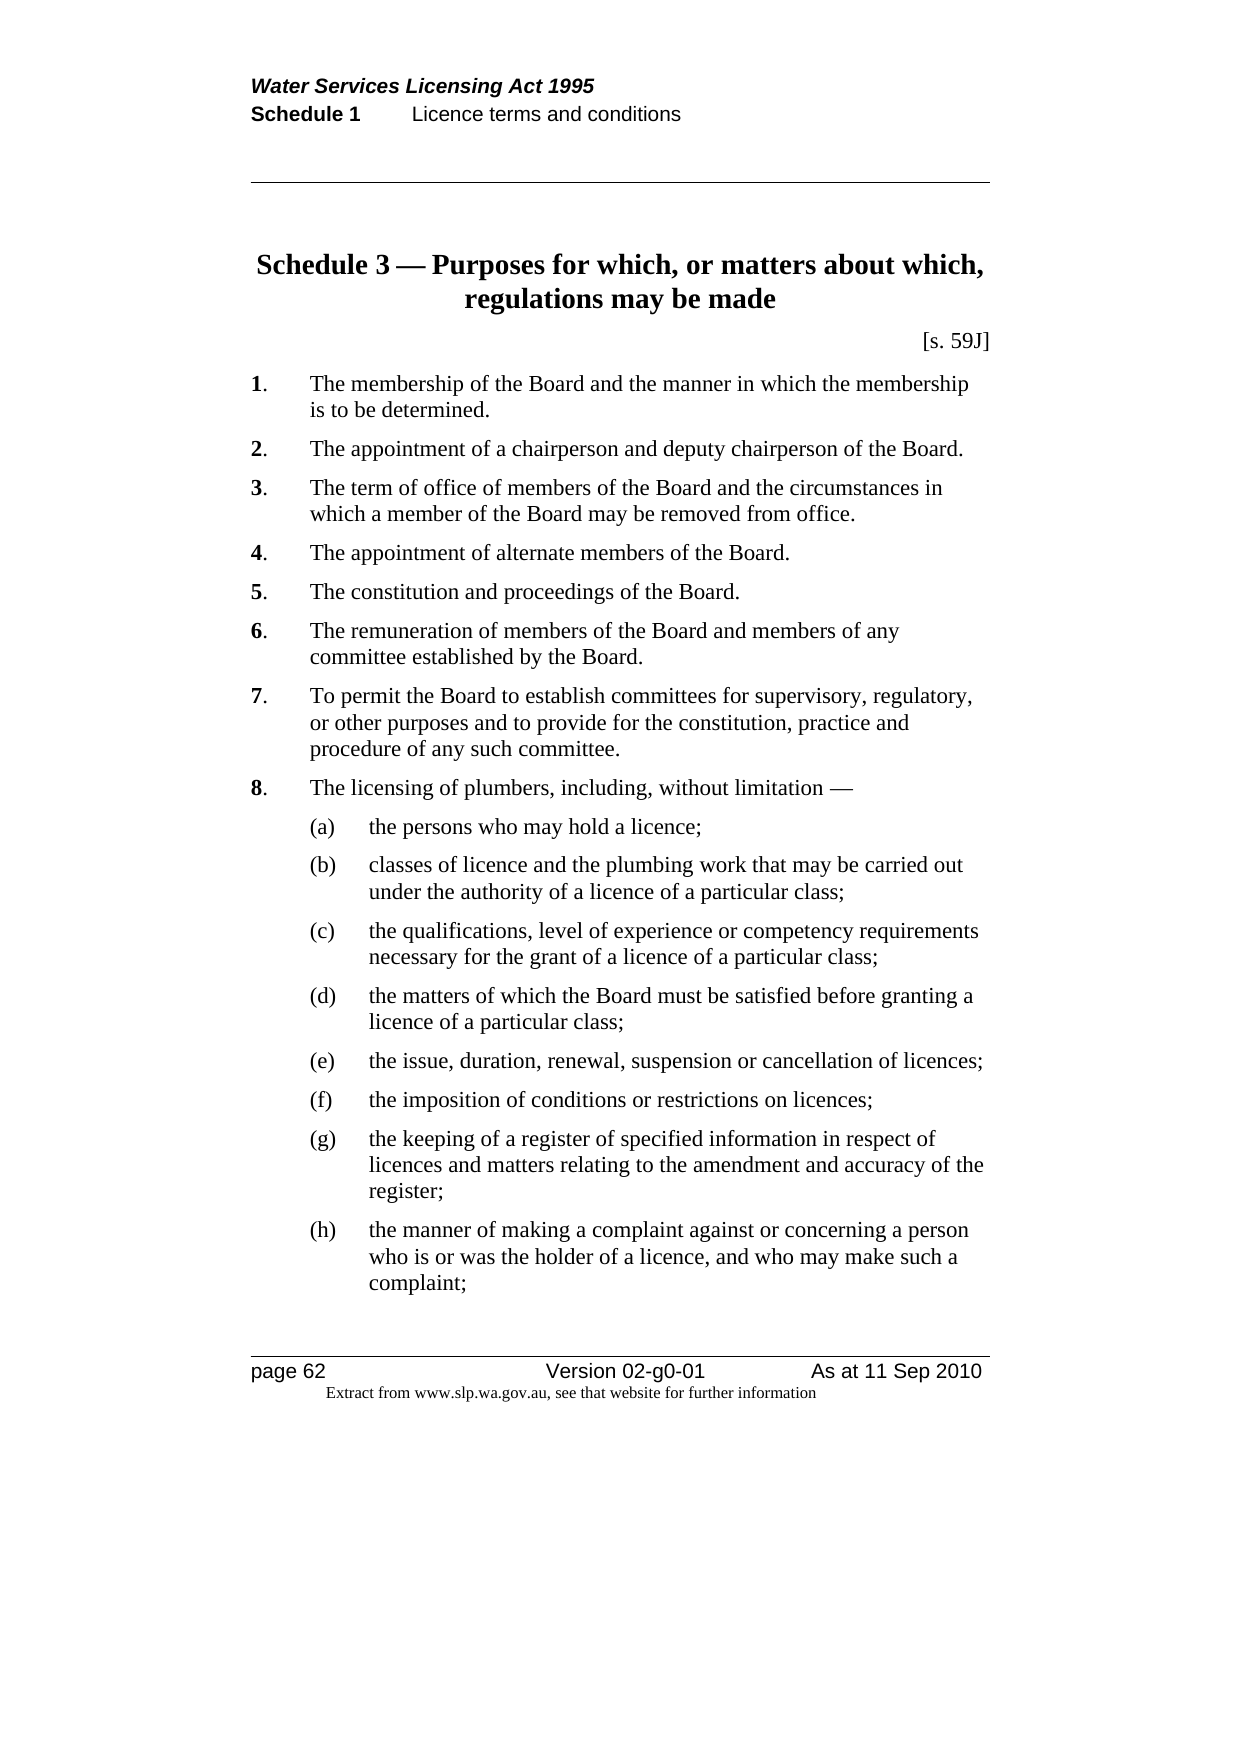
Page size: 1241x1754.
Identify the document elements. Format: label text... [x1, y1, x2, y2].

subtitle Schedule 3 — Purposes for which, or matters about which, regulations may be made [251, 247, 990, 314]
text (d) the matters of which the Board must be satisfied before granting a licence of a particular class; [251, 982, 990, 1035]
text (c) the qualifications, level of experience or competency requirements necessary for the grant of a licence of a particular class; [251, 917, 990, 969]
text [s. 59J] [251, 327, 990, 353]
text (g) the keeping of a register of specified information in respect of licences and matters relating to the amendment and accuracy of the register; [251, 1125, 990, 1204]
text 5. The constitution and proceedings of the Board. [251, 578, 990, 604]
text 7. To permit the Board to establish committees for supervisory, regulatory, or other purposes and to provide for the constitution, practice and procedure of any such committee. [251, 682, 990, 761]
text 4. The appointment of alternate members of the Board. [251, 539, 990, 566]
text (e) the issue, duration, renewal, suspension or cancellation of licences; [251, 1047, 990, 1073]
text (a) the persons who may hold a licence; [251, 813, 990, 839]
text (f) the imposition of conditions or restrictions on licences; [251, 1086, 990, 1112]
text 8. The licensing of plumbers, including, without limitation — [251, 774, 990, 800]
text (h) the manner of making a complaint against or concerning a person who is or was the holder of a licence, and who may make such a complaint; [251, 1216, 990, 1296]
text 6. The remuneration of members of the Board and members of any committee established by the Board. [251, 617, 990, 670]
text 1. The membership of the Board and the manner in which the membership is to be determined. [251, 370, 990, 423]
text 3. The term of office of members of the Board and the circumstances in which a member of the Board may be removed from office. [251, 474, 990, 527]
text (b) classes of licence and the plumbing work that may be carried out under the authority of a licence of a particular class; [251, 852, 990, 904]
text 2. The appointment of a chairperson and deputy chairperson of the Board. [251, 435, 990, 462]
